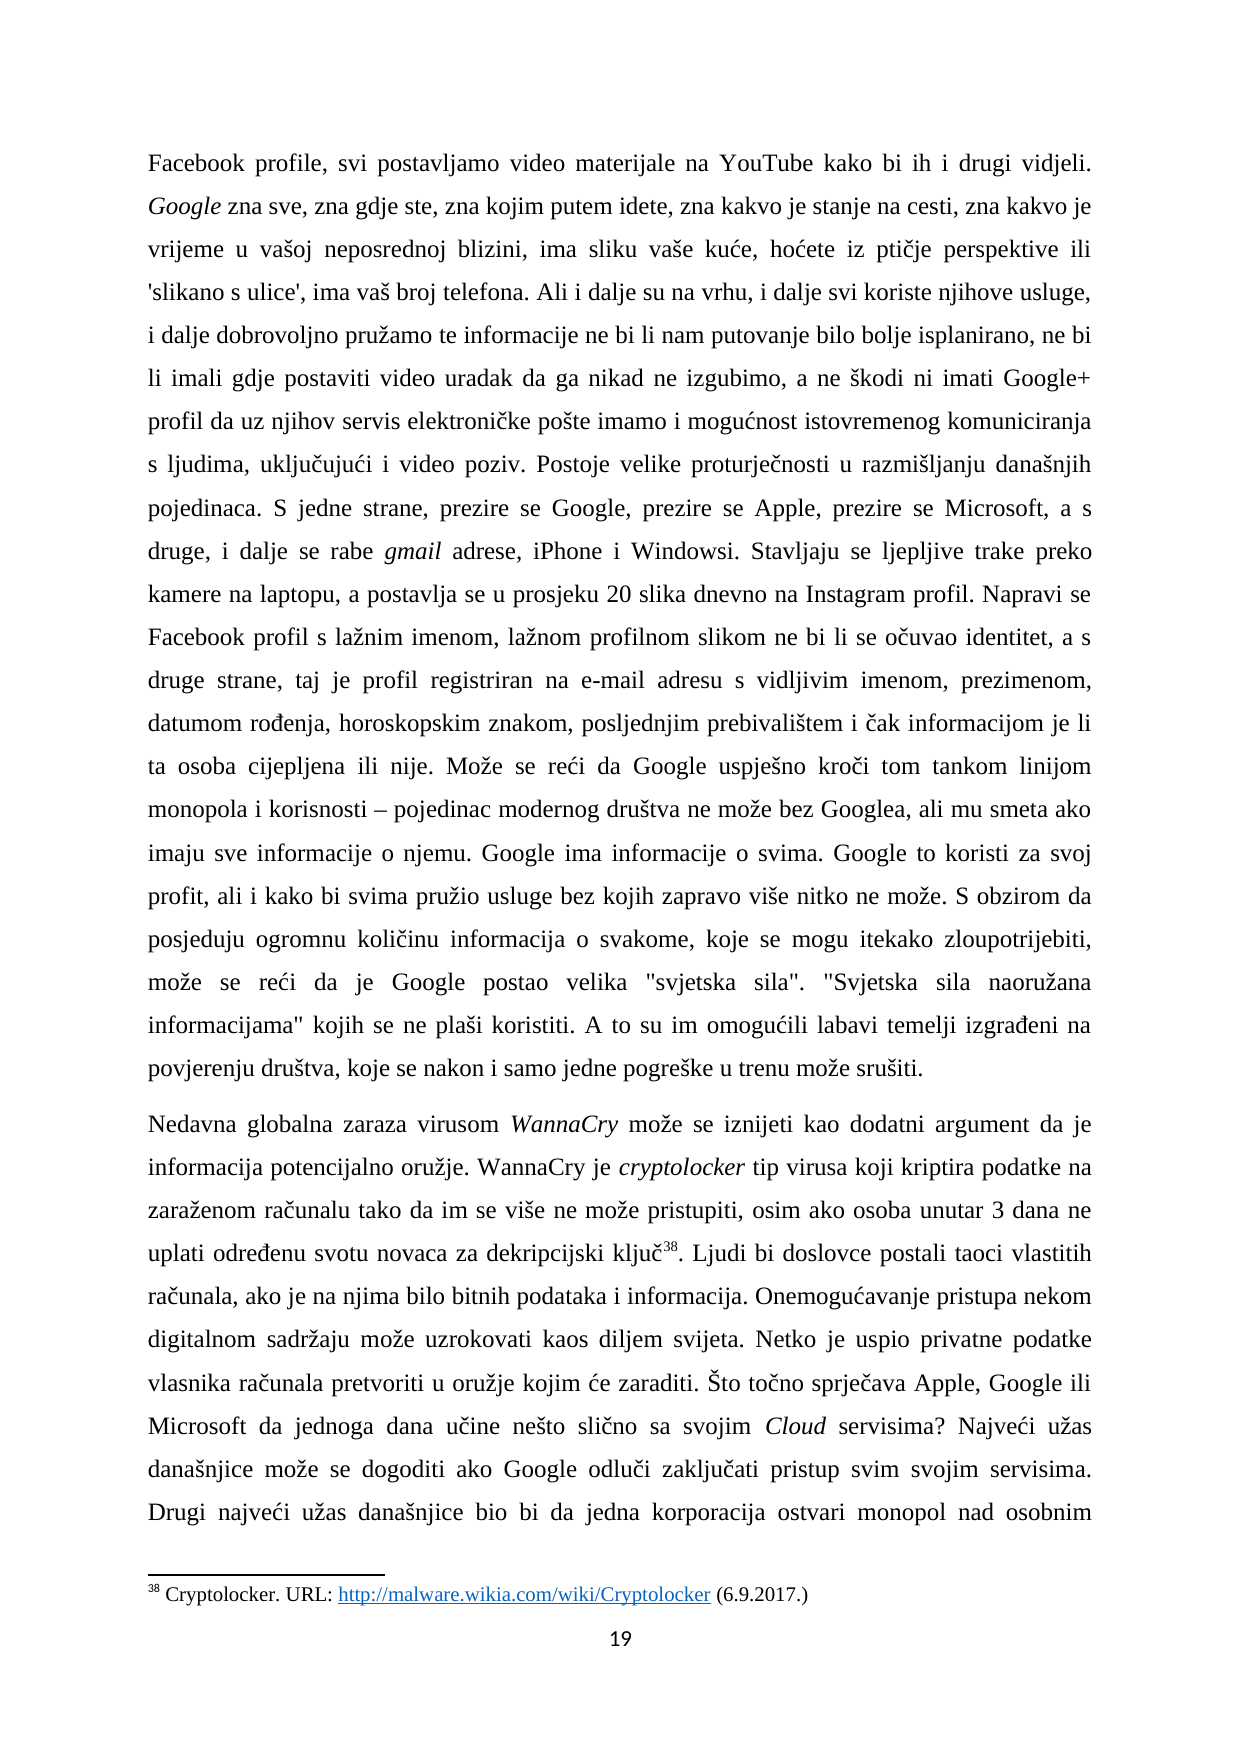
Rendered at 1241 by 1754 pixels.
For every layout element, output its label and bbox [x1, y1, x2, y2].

text [148, 1109, 1093, 1526]
text [148, 148, 1093, 1082]
